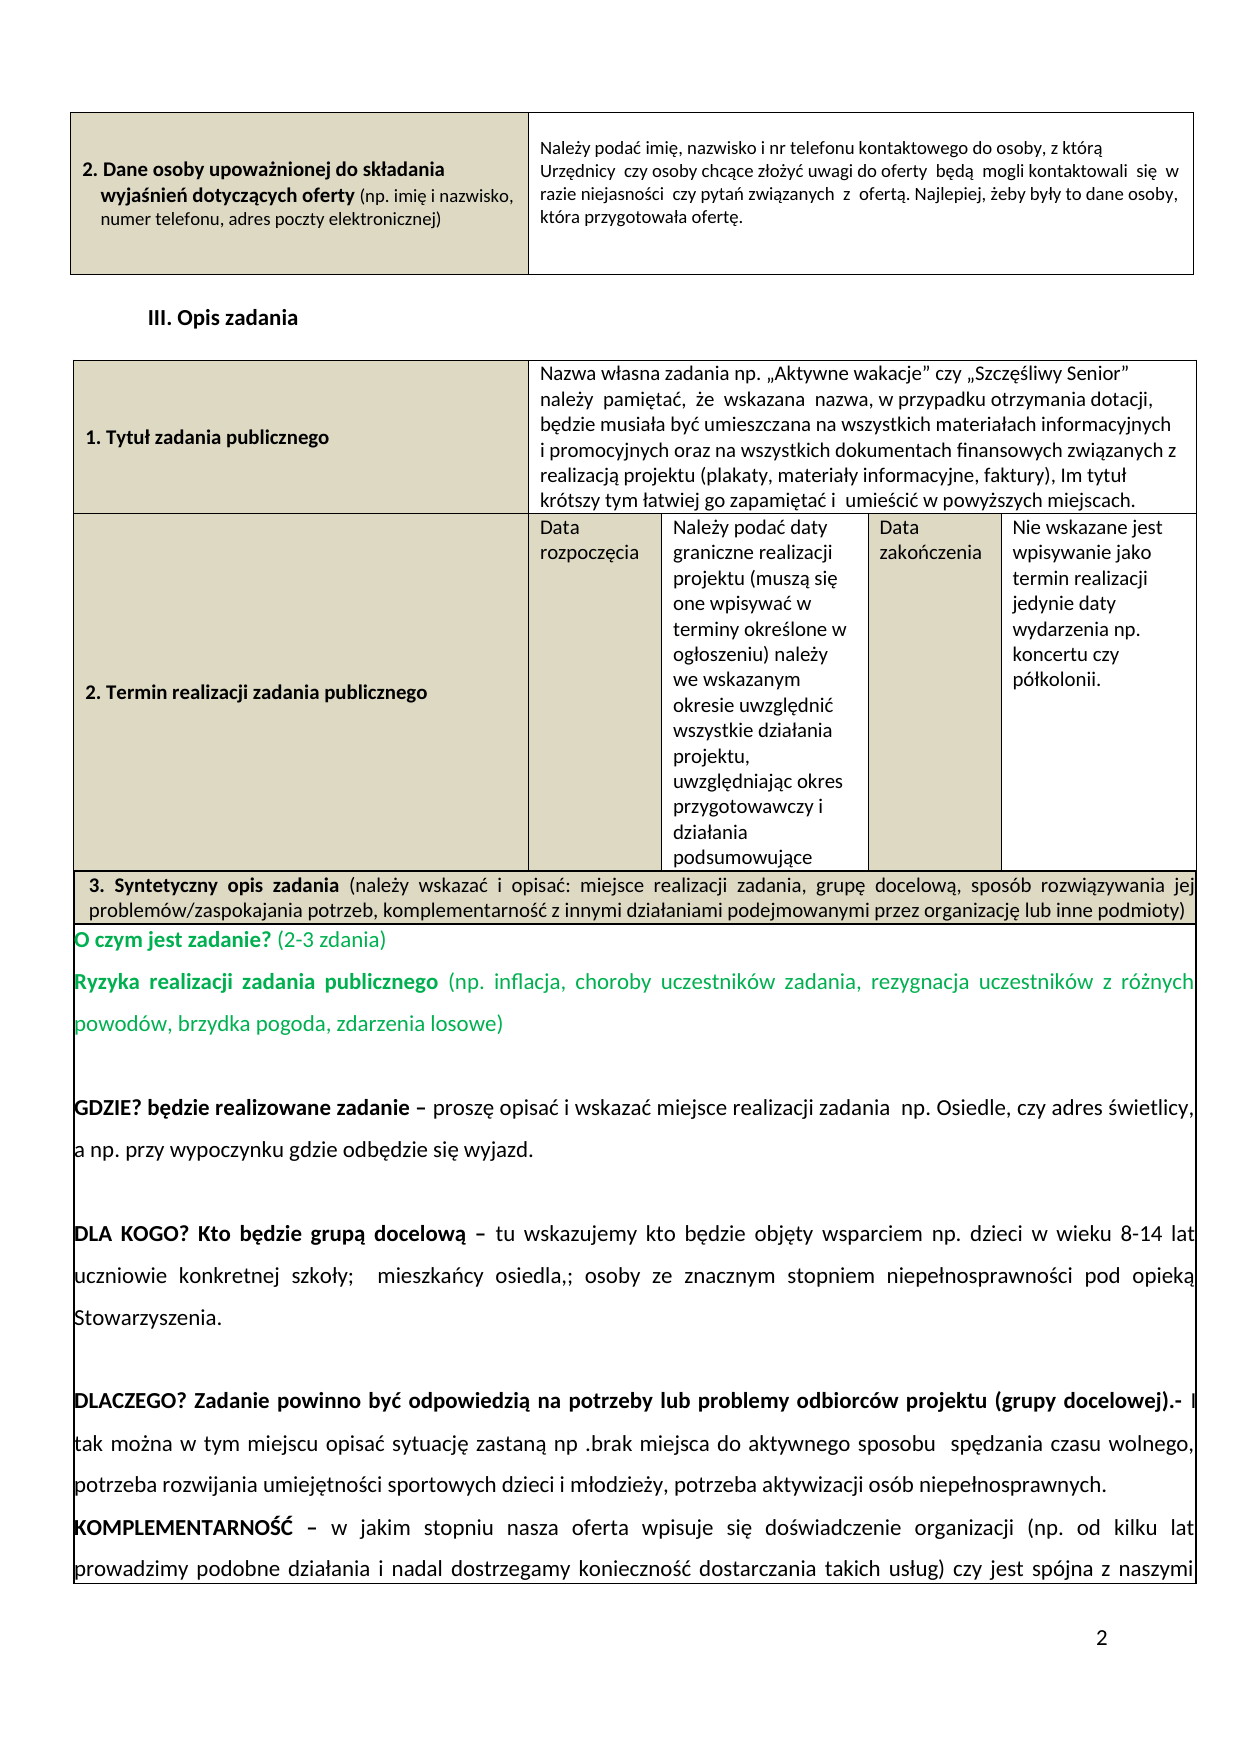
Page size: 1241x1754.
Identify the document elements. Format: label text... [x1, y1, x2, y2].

table_cell 2. Dane osoby upoważnionej do składania wyjaśnień dotyczących oferty (np. imię i nazwisko, numer telefonu, adres poczty elektronicznej) [71, 113, 528, 274]
table_cell Data zakończenia [869, 514, 1001, 870]
table_header 1. Tytuł zadania publicznego [74, 361, 528, 513]
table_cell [75, 925, 1195, 1583]
table_cell Należy podać daty graniczne realizacji projektu (muszą się one wpisywać w terminy określone w ogłoszeniu) należy we wskazanym okresie uwzględnić wszystkie działania projektu, uwzględniając okres przygotowawczy i działania podsumowujące [662, 514, 868, 870]
table_cell Należy podać imię, nazwisko i nr telefonu kontaktowego do osoby, z którą Urzędnicy czy osoby chcące złożyć uwagi do oferty będą mogli kontaktowali się w razie niejasności czy pytań związanych z ofertą. Najlepiej, żeby były to dane osoby, która przygotowała ofertę. [529, 113, 1193, 274]
table_header Nazwa własna zadania np. „Aktywne wakacje” czy „Szczęśliwy Senior” należy pamiętać, że wskazana nazwa, w przypadku otrzymania dotacji, będzie musiała być umieszczana na wszystkich materiałach informacyjnych i promocyjnych oraz na wszystkich dokumentach finansowych związanych z realizacją projektu (plakaty, materiały informacyjne, faktury), Im tytuł krótszy tym łatwiej go zapamiętać i umieścić w powyższych miejscach. [529, 361, 1196, 513]
table_cell 2. Termin realizacji zadania publicznego [74, 514, 528, 870]
text III. Opis zadania [148, 303, 1107, 331]
table_cell 3. Syntetyczny opis zadania (należy wskazać i opisać: miejsce realizacji zadania, grupę docelową, sposób rozwiązywania jej problemów/zaspokajania potrzeb, komplementarność z innymi działaniami podejmowanymi przez organizację lub inne podmioty) [75, 872, 1195, 923]
table_cell Data rozpoczęcia [529, 514, 661, 870]
table_cell Nie wskazane jest wpisywanie jako termin realizacji jedynie daty wydarzenia np. koncertu czy półkolonii. [1002, 514, 1196, 870]
